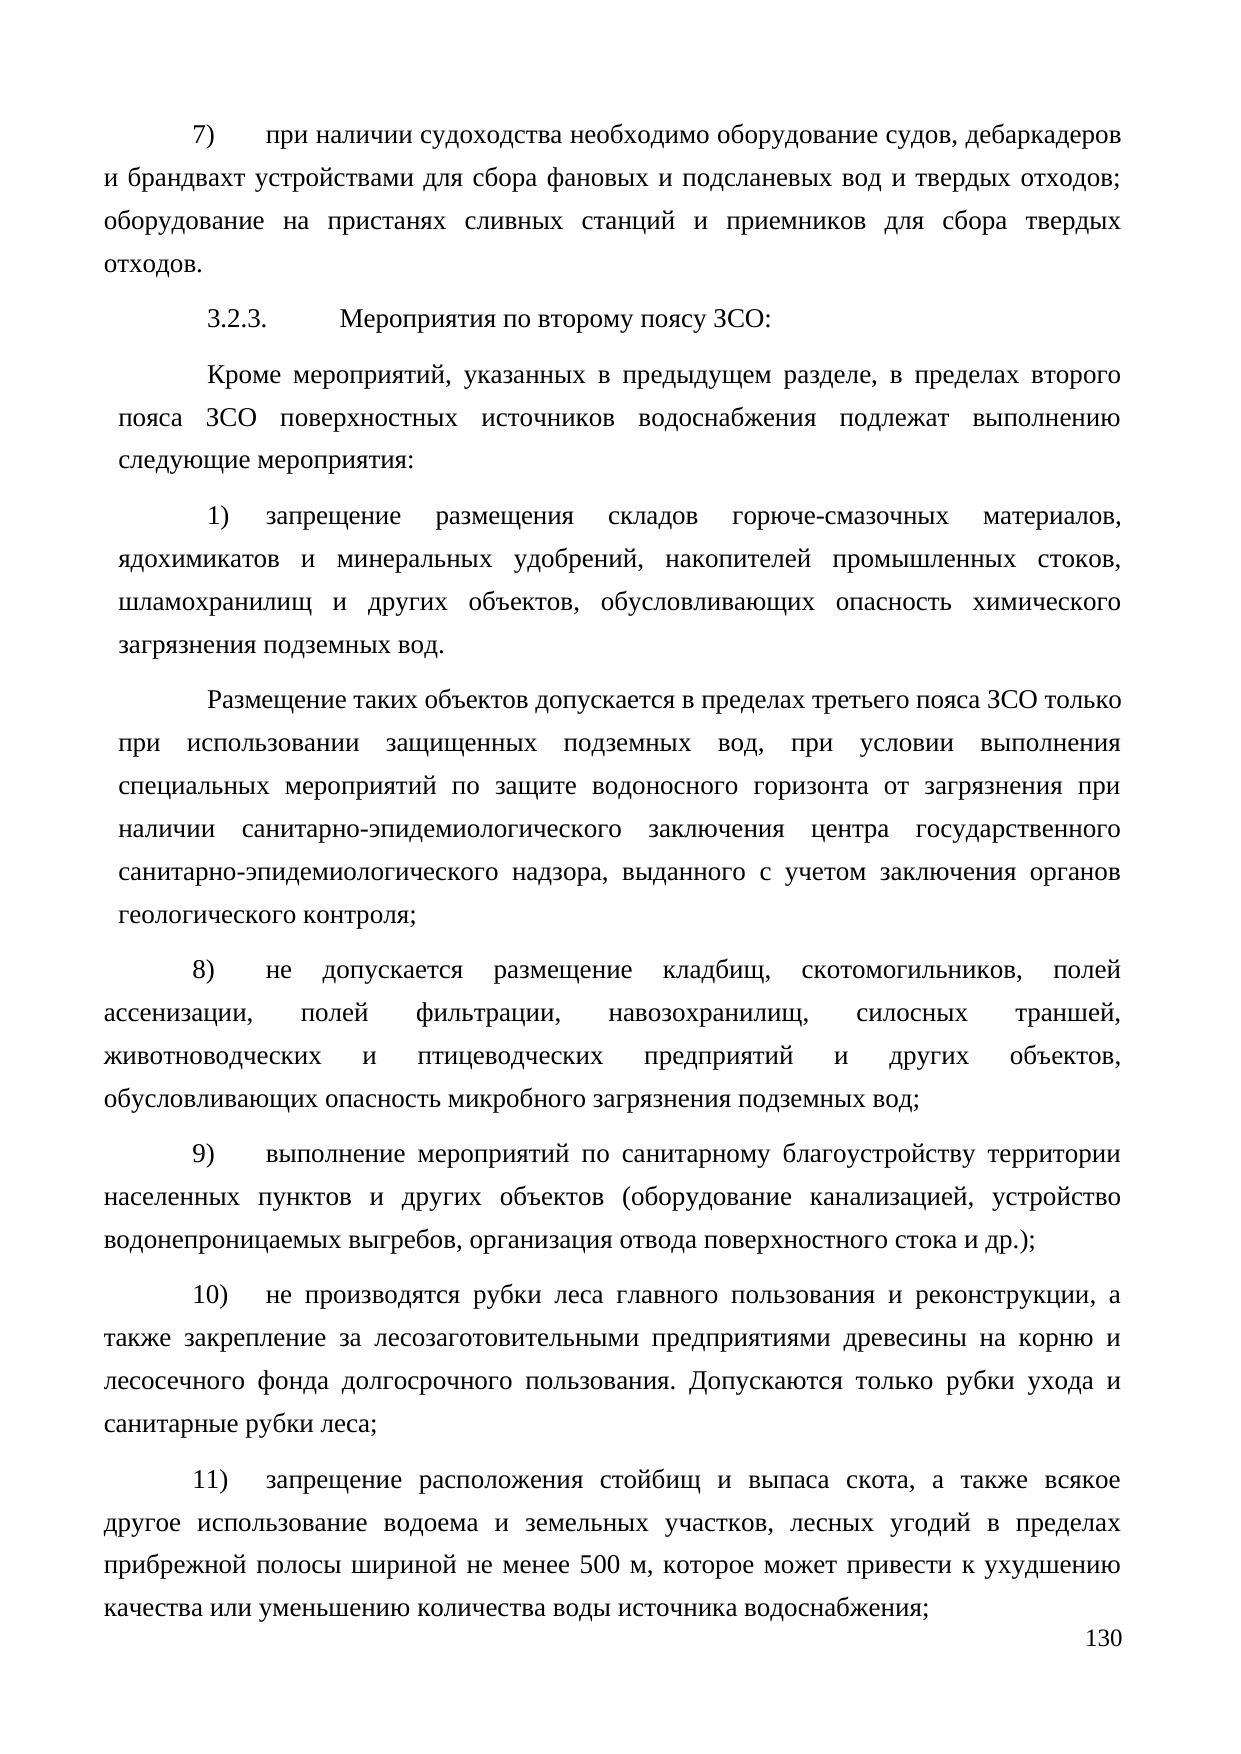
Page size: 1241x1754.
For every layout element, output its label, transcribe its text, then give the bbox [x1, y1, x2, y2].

list выполнение мероприятий по санитарному благоустройству территории населенных пунктов и других объектов (оборудование канализацией, устройство водонепроницаемых выгребов, организация отвода поверхностного стока и др.); [103, 1137, 1122, 1254]
list не производятся рубки леса главного пользования и реконструкции, а также закрепление за лесозаготовительными предприятиями древесины на корню и лесосечного фонда долгосрочного пользования. Допускаются только рубки ухода и санитарные рубки леса; [103, 1278, 1122, 1438]
text Размещение таких объектов допускается в пределах третьего пояса ЗСО только при использовании защищенных подземных вод, при условии выполнения специальных мероприятий по защите водоносного горизонта от загрязнения при наличии санитарно-эпидемиологического заключения центра государственного санитарно-эпидемиологического надзора, выданного с учетом заключения органов геологического контроля; [118, 683, 1122, 929]
list запрещение расположения стойбищ и выпаса скота, а также всякое другое использование водоема и земельных участков, лесных угодий в пределах прибрежной полосы шириной не менее , которое может привести к ухудшению качества или уменьшению количества воды источника водоснабжения; [103, 1463, 1122, 1623]
list запрещение размещения складов горюче-смазочных материалов, ядохимикатов и минеральных удобрений, накопителей промышленных стоков, шламохранилищ и других объектов, обусловливающих опасность химического загрязнения подземных вод. [118, 499, 1122, 659]
list не допускается размещение кладбищ, скотомогильников, полей ассенизации, полей фильтрации, навозохранилищ, силосных траншей, животноводческих и птицеводческих предприятий и других объектов, обусловливающих опасность микробного загрязнения подземных вод; [103, 953, 1122, 1113]
text Кроме мероприятий, указанных в предыдущем разделе, в пределах второго пояса ЗСО поверхностных источников водоснабжения подлежат выполнению следующие мероприятия: [118, 358, 1122, 475]
text 3.2.3. Мероприятия по второму поясу ЗСО: [118, 302, 1122, 333]
list при наличии судоходства необходимо оборудование судов, дебаркадеров и брандвахт устройствами для сбора фановых и подсланевых вод и твердых отходов; оборудование на пристанях сливных станций и приемников для сбора твердых отходов. [103, 118, 1122, 278]
